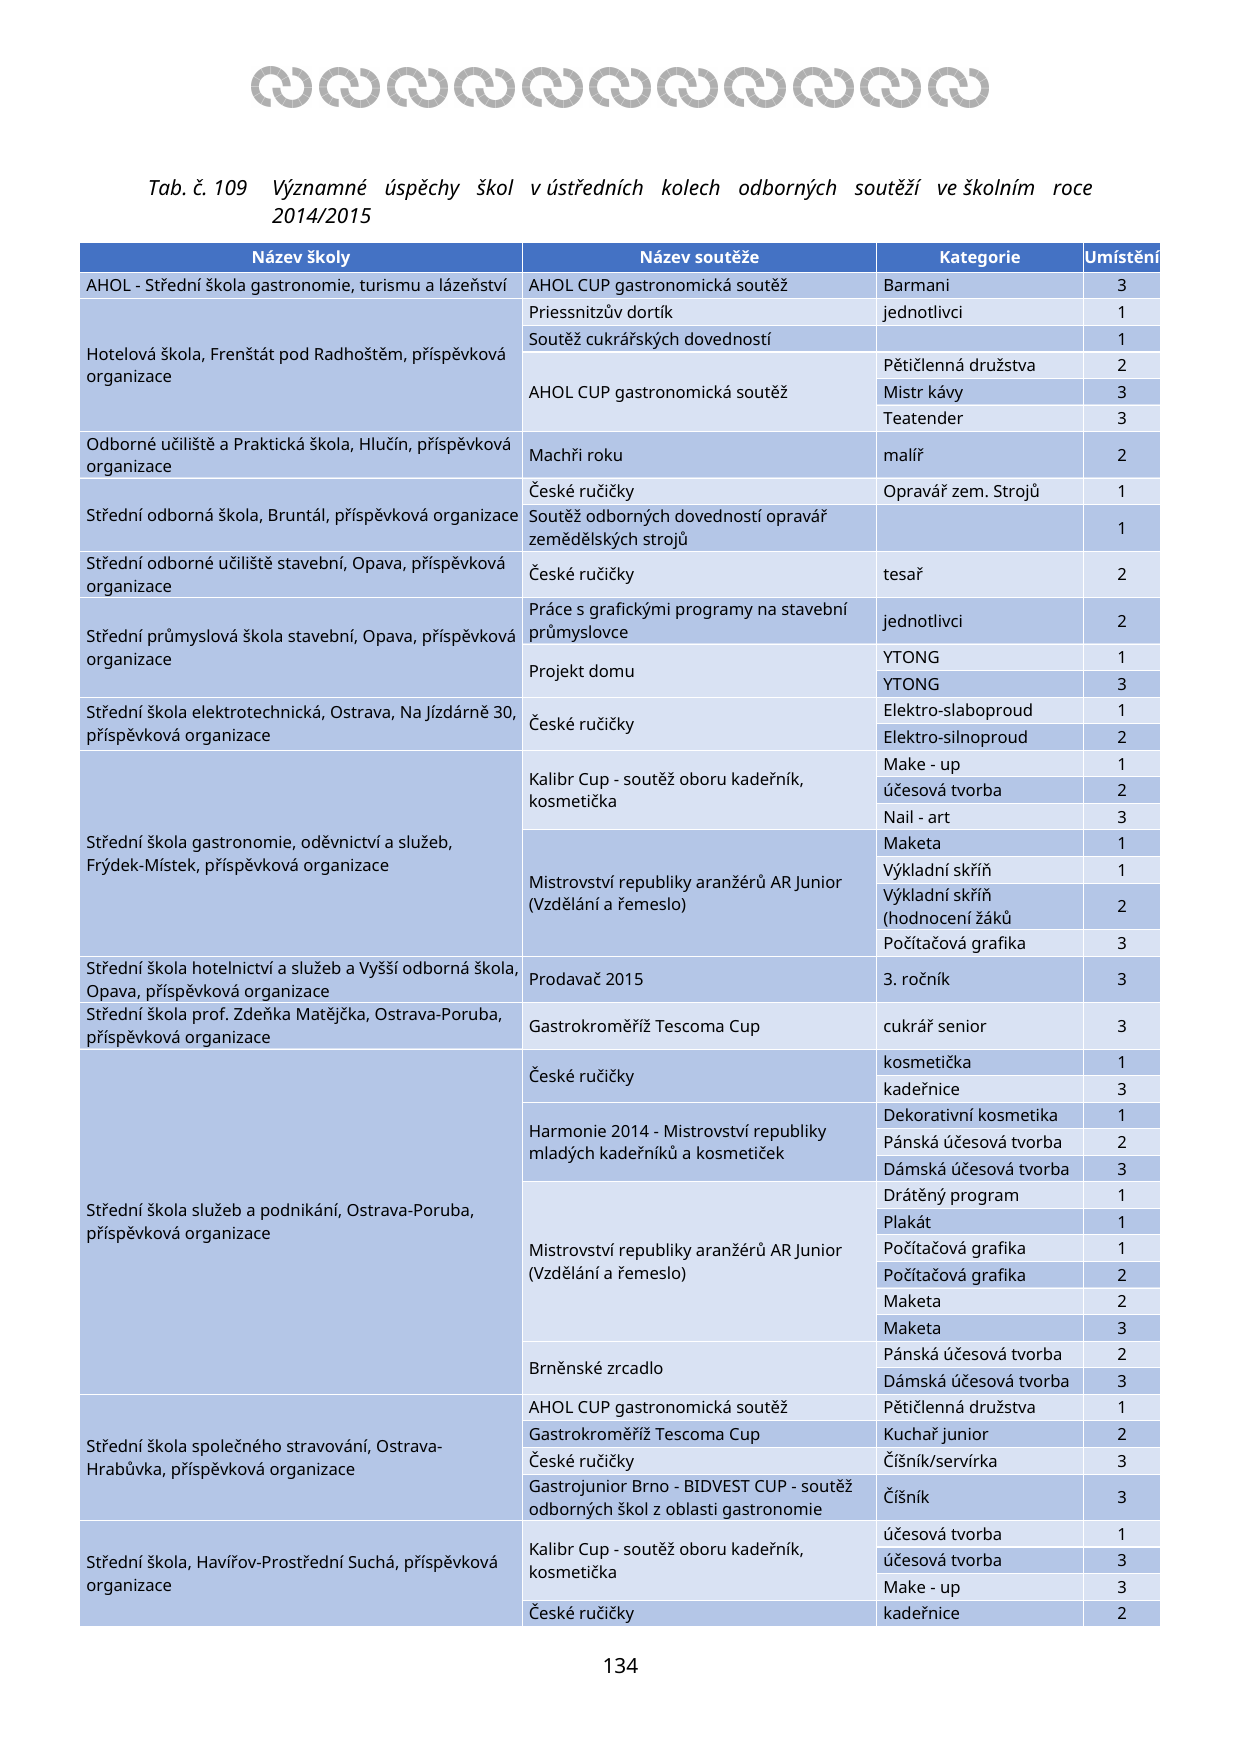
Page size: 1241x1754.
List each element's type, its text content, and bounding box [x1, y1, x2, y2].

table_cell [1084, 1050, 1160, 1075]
picture [589, 67, 651, 108]
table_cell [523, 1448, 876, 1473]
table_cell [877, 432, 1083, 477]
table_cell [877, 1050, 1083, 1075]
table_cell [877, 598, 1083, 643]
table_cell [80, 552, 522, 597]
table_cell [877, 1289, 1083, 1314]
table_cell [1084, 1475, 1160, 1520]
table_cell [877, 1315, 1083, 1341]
picture [522, 67, 583, 108]
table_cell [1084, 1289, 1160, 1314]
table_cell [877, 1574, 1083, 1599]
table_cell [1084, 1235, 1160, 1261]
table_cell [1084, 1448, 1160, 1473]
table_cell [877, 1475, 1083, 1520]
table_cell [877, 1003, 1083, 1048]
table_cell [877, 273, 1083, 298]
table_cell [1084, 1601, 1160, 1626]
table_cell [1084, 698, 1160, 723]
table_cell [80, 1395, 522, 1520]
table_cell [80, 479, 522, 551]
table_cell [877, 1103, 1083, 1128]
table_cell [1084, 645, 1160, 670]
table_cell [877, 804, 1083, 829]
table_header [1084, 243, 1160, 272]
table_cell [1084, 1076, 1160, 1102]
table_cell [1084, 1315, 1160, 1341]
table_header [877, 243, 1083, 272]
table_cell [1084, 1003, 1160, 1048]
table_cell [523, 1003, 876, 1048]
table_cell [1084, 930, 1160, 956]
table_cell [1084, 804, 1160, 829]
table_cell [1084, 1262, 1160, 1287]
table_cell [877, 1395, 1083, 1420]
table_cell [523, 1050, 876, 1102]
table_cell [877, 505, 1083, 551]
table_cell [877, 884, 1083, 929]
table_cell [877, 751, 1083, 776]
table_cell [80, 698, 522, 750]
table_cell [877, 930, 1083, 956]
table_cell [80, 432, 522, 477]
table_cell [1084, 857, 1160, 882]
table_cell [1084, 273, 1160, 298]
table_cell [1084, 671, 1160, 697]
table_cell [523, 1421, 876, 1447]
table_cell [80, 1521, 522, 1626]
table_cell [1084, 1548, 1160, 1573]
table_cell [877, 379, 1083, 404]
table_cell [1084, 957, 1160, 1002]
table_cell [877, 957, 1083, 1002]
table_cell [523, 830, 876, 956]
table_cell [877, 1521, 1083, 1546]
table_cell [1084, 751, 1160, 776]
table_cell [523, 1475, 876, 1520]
picture [657, 67, 718, 108]
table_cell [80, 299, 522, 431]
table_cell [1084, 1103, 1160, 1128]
picture [724, 67, 786, 108]
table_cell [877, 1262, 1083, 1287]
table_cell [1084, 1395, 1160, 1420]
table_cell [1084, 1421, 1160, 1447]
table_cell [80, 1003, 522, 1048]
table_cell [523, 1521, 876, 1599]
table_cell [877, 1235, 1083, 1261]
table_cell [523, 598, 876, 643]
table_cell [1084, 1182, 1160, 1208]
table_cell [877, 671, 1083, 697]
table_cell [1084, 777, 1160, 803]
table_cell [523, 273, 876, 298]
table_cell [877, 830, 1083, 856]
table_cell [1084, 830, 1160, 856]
picture [793, 67, 854, 108]
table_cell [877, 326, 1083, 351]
picture [860, 67, 921, 108]
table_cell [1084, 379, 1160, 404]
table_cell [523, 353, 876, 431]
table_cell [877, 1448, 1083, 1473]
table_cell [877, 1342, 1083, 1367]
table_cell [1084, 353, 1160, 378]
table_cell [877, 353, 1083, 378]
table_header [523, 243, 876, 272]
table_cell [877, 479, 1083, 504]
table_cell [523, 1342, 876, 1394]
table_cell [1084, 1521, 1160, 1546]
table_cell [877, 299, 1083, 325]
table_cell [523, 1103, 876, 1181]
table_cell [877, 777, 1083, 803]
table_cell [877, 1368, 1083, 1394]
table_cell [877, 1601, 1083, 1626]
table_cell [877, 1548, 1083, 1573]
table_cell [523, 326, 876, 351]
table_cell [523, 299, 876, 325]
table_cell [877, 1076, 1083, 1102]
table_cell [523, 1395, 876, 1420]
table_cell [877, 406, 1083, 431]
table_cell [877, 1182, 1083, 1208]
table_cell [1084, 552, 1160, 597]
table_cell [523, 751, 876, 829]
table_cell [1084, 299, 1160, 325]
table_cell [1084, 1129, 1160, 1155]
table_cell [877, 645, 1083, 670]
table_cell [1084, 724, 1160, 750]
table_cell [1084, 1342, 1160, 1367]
picture [454, 67, 515, 108]
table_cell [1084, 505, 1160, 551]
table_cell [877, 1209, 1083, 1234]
picture [928, 67, 989, 108]
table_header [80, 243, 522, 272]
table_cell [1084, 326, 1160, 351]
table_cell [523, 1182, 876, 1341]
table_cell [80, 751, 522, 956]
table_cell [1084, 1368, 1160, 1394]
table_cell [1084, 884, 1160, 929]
picture [251, 66, 312, 108]
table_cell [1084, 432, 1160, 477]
picture [387, 67, 448, 108]
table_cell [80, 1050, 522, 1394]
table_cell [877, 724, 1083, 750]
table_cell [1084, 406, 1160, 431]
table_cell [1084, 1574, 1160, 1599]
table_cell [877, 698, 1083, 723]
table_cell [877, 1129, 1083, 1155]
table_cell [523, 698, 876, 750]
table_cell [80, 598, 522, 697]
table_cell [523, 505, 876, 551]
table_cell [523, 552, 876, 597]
picture [319, 67, 380, 108]
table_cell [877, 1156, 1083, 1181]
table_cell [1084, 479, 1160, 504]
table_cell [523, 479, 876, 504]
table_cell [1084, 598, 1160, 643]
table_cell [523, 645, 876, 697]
text Významné úspěchy škol v ústředních kolech odborných soutěží ve školním roce 2014/2015 [148, 173, 1092, 229]
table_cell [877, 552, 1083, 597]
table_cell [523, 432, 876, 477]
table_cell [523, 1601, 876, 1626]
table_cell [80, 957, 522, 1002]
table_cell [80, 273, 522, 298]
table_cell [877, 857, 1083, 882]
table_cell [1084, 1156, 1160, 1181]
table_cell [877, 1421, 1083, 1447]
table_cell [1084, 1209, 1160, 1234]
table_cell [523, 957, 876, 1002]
